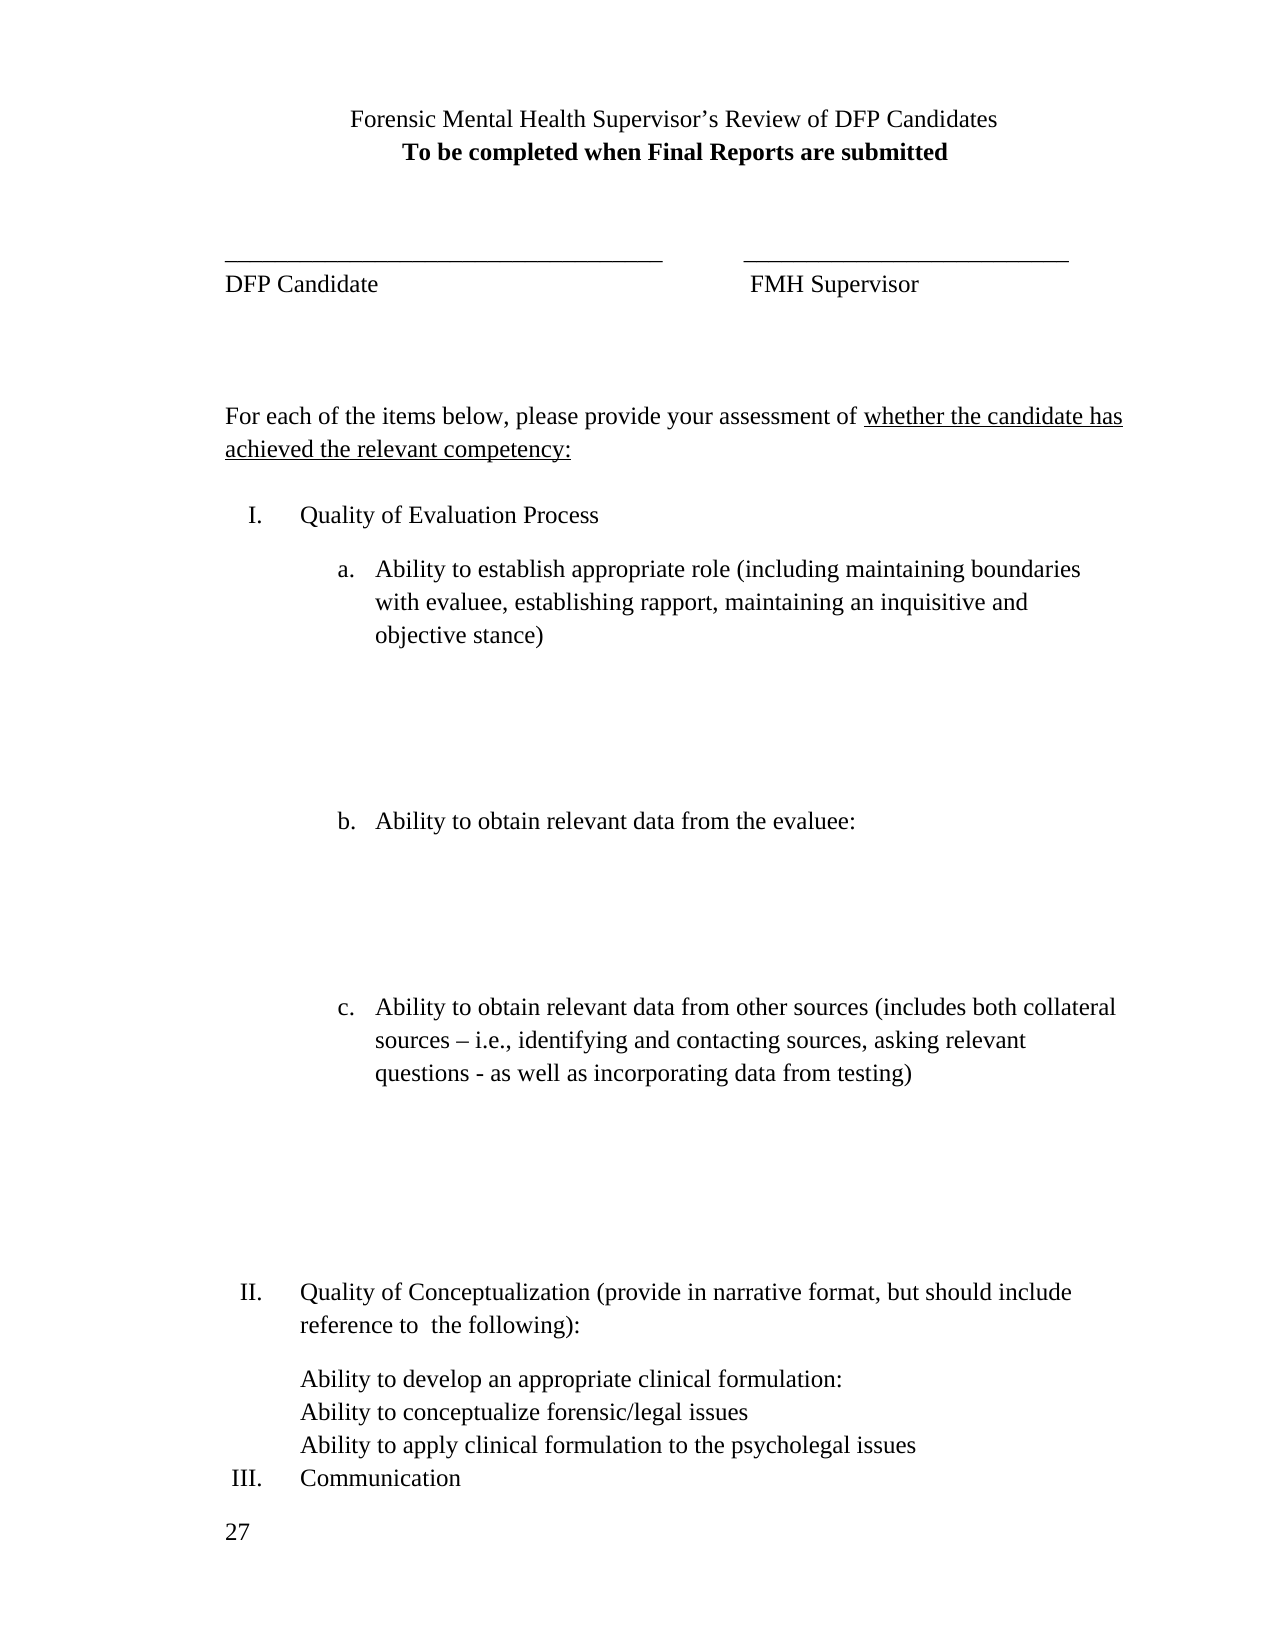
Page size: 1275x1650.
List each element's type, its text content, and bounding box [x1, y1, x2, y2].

text Forensic Mental Health Supervisor’s Review of DFP Candidates [225, 104, 1125, 132]
text Ability to develop an appropriate clinical formulation: [300, 1364, 1125, 1392]
text Ability to conceptualize forensic/legal issues [300, 1397, 1125, 1425]
list Communication [262, 1463, 1125, 1491]
list Ability to obtain relevant data from other sources (includes both collateral sources – i.e., identifying and contacting sources, asking relevant questions - as well as incorporating data from testing) [337, 992, 1125, 1087]
text DFP Candidate FMH Supervisor [225, 269, 1125, 298]
list Quality of Conceptualization (provide in narrative format, but should include reference to the following): [262, 1277, 1125, 1338]
list Quality of Evaluation Process [262, 500, 1125, 529]
text To be completed when Final Reports are submitted [225, 137, 1125, 166]
text For each of the items below, please provide your assessment of whether the candidate has achieved the relevant competency: [225, 401, 1125, 463]
list Ability to obtain relevant data from the evaluee: [337, 806, 1125, 834]
list Ability to establish appropriate role (including maintaining boundaries with evaluee, establishing rapport, maintaining an inquisitive and objective stance) [337, 554, 1125, 649]
text Ability to apply clinical formulation to the psycholegal issues [300, 1430, 1125, 1458]
text ___________________________________ __________________________ [225, 236, 1125, 264]
